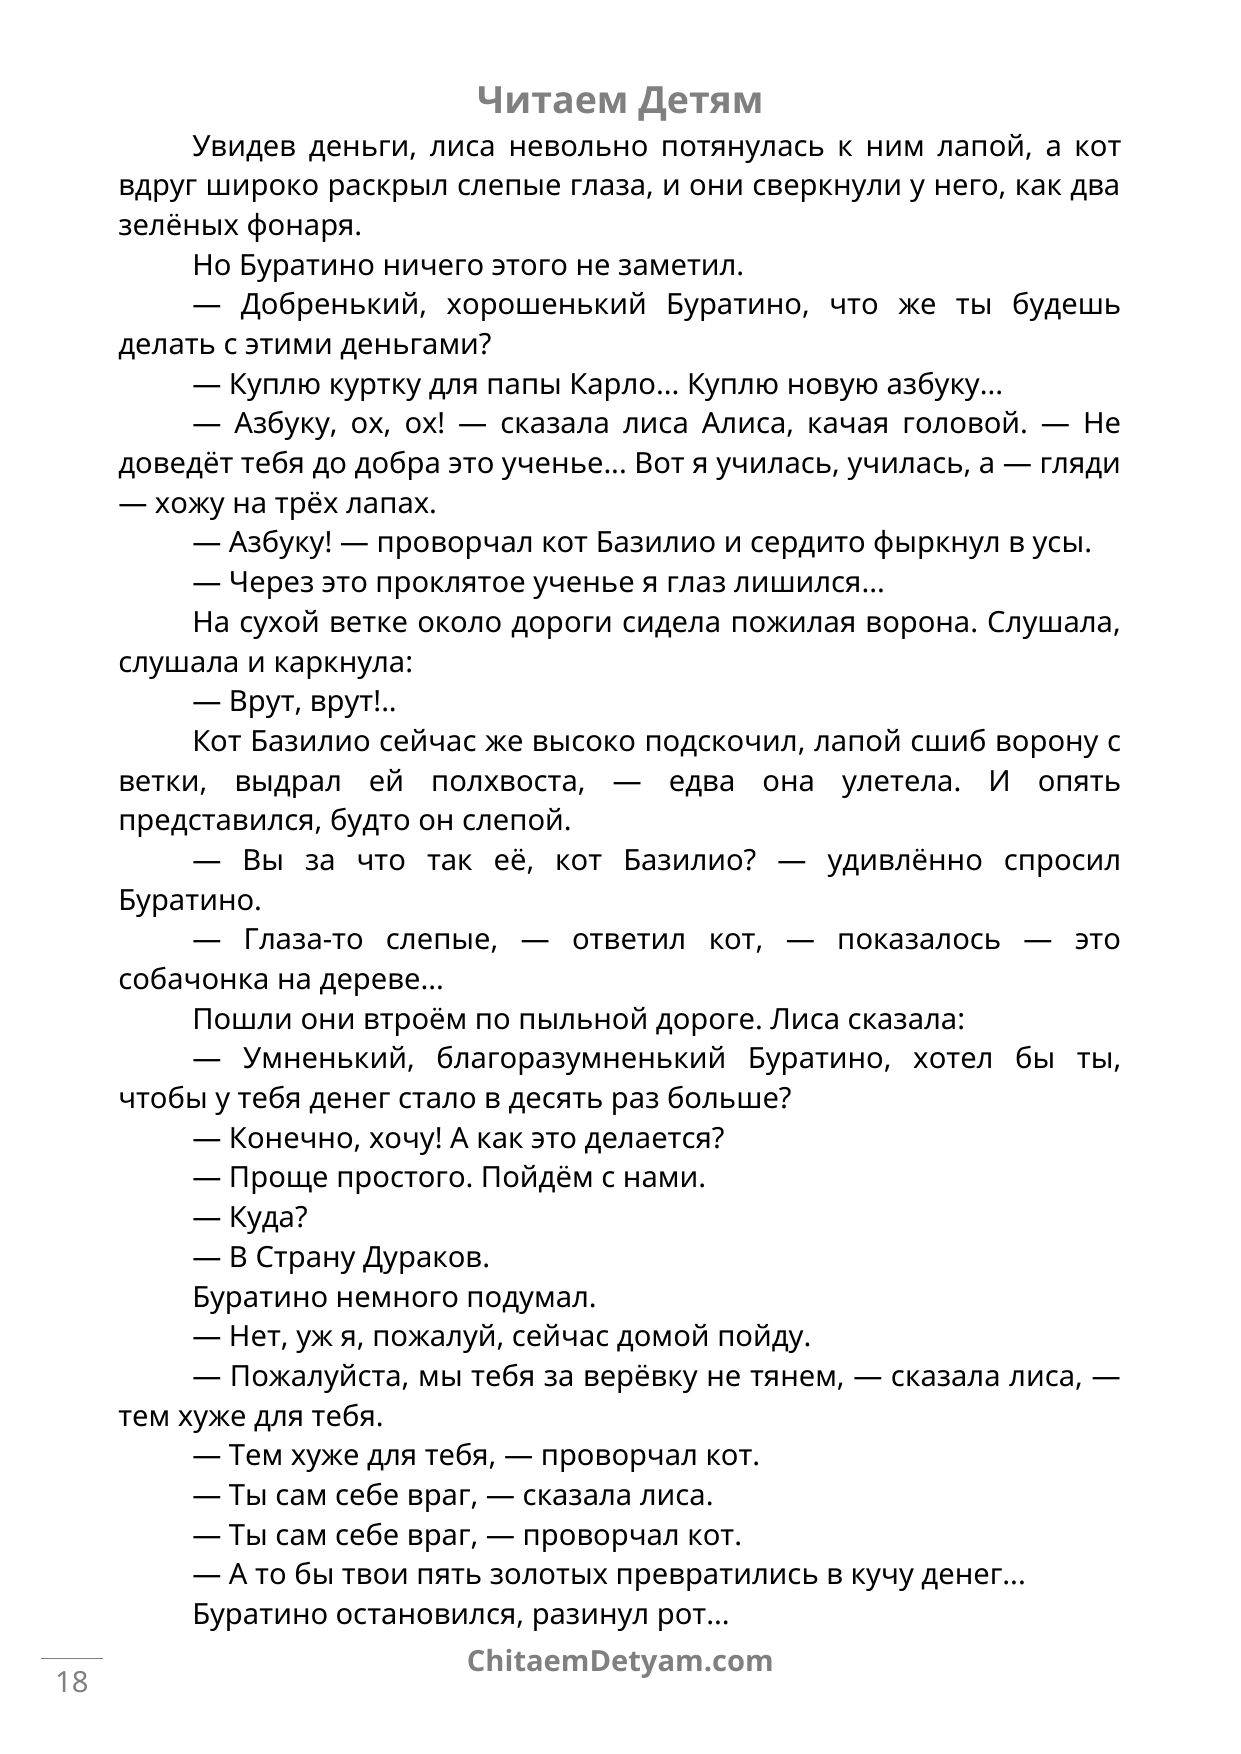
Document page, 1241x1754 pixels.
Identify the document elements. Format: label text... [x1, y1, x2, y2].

text — А то бы твои пять золотых превратились в кучу денег... [118, 1554, 1122, 1593]
text — Азбуку, ох, ох! — сказала лиса Алиса, качая головой. — Не доведёт тебя до добра это ученье... Вот я училась, училась, а — гляди — хожу на трёх лапах. [118, 403, 1122, 522]
text — В Страну Дураков. [118, 1236, 1122, 1276]
text — Куда? [118, 1196, 1122, 1236]
text — Ты сам себе враг, — сказала лиса. [118, 1474, 1122, 1514]
text — Конечно, хочу! А как это делается? [118, 1117, 1122, 1157]
text — Нет, уж я, пожалуй, сейчас домой пойду. [118, 1316, 1122, 1355]
text — Азбуку! — проворчал кот Базилио и сердито фыркнул в усы. [118, 522, 1122, 561]
text — Ты сам себе враг, — проворчал кот. [118, 1514, 1122, 1554]
text — Врут, врут!.. [118, 681, 1122, 720]
text Увидев деньги, лиса невольно потянулась к ним лапой, а кот вдруг широко раскрыл слепые глаза, и они сверкнули у него, как два зелёных фонаря. [118, 125, 1122, 244]
text — Через это проклятое ученье я глаз лишился... [118, 561, 1122, 601]
text — Вы за что так её, кот Базилио? — удивлённо спросил Буратино. [118, 839, 1122, 919]
text — Глаза-то слепые, — ответил кот, — показалось — это собачонка на дереве... [118, 919, 1122, 998]
text — Пожалуйста, мы тебя за верёвку не тянем, — сказала лиса, — тем хуже для тебя. [118, 1355, 1122, 1434]
text — Добренький, хорошенький Буратино, что же ты будешь делать с этими деньгами? [118, 284, 1122, 363]
text Буратино немного подумал. [118, 1276, 1122, 1316]
text — Тем хуже для тебя, — проворчал кот. [118, 1434, 1122, 1474]
text Пошли они втроём по пыльной дороге. Лиса сказала: [118, 998, 1122, 1038]
text — Проще простого. Пойдём с нами. [118, 1157, 1122, 1196]
text — Умненький, благоразумненький Буратино, хотел бы ты, чтобы у тебя денег стало в десять раз больше? [118, 1038, 1122, 1117]
text На сухой ветке около дороги сидела пожилая ворона. Слушала, слушала и каркнула: [118, 601, 1122, 681]
text — Куплю куртку для папы Карло... Куплю новую азбуку... [118, 363, 1122, 403]
text Буратино остановился, разинул рот... [118, 1593, 1122, 1633]
text Кот Базилио сейчас же высоко подскочил, лапой сшиб ворону с ветки, выдрал ей полхвоста, — едва она улетела. И опять представился, будто он слепой. [118, 720, 1122, 839]
text Но Буратино ничего этого не заметил. [118, 244, 1122, 284]
